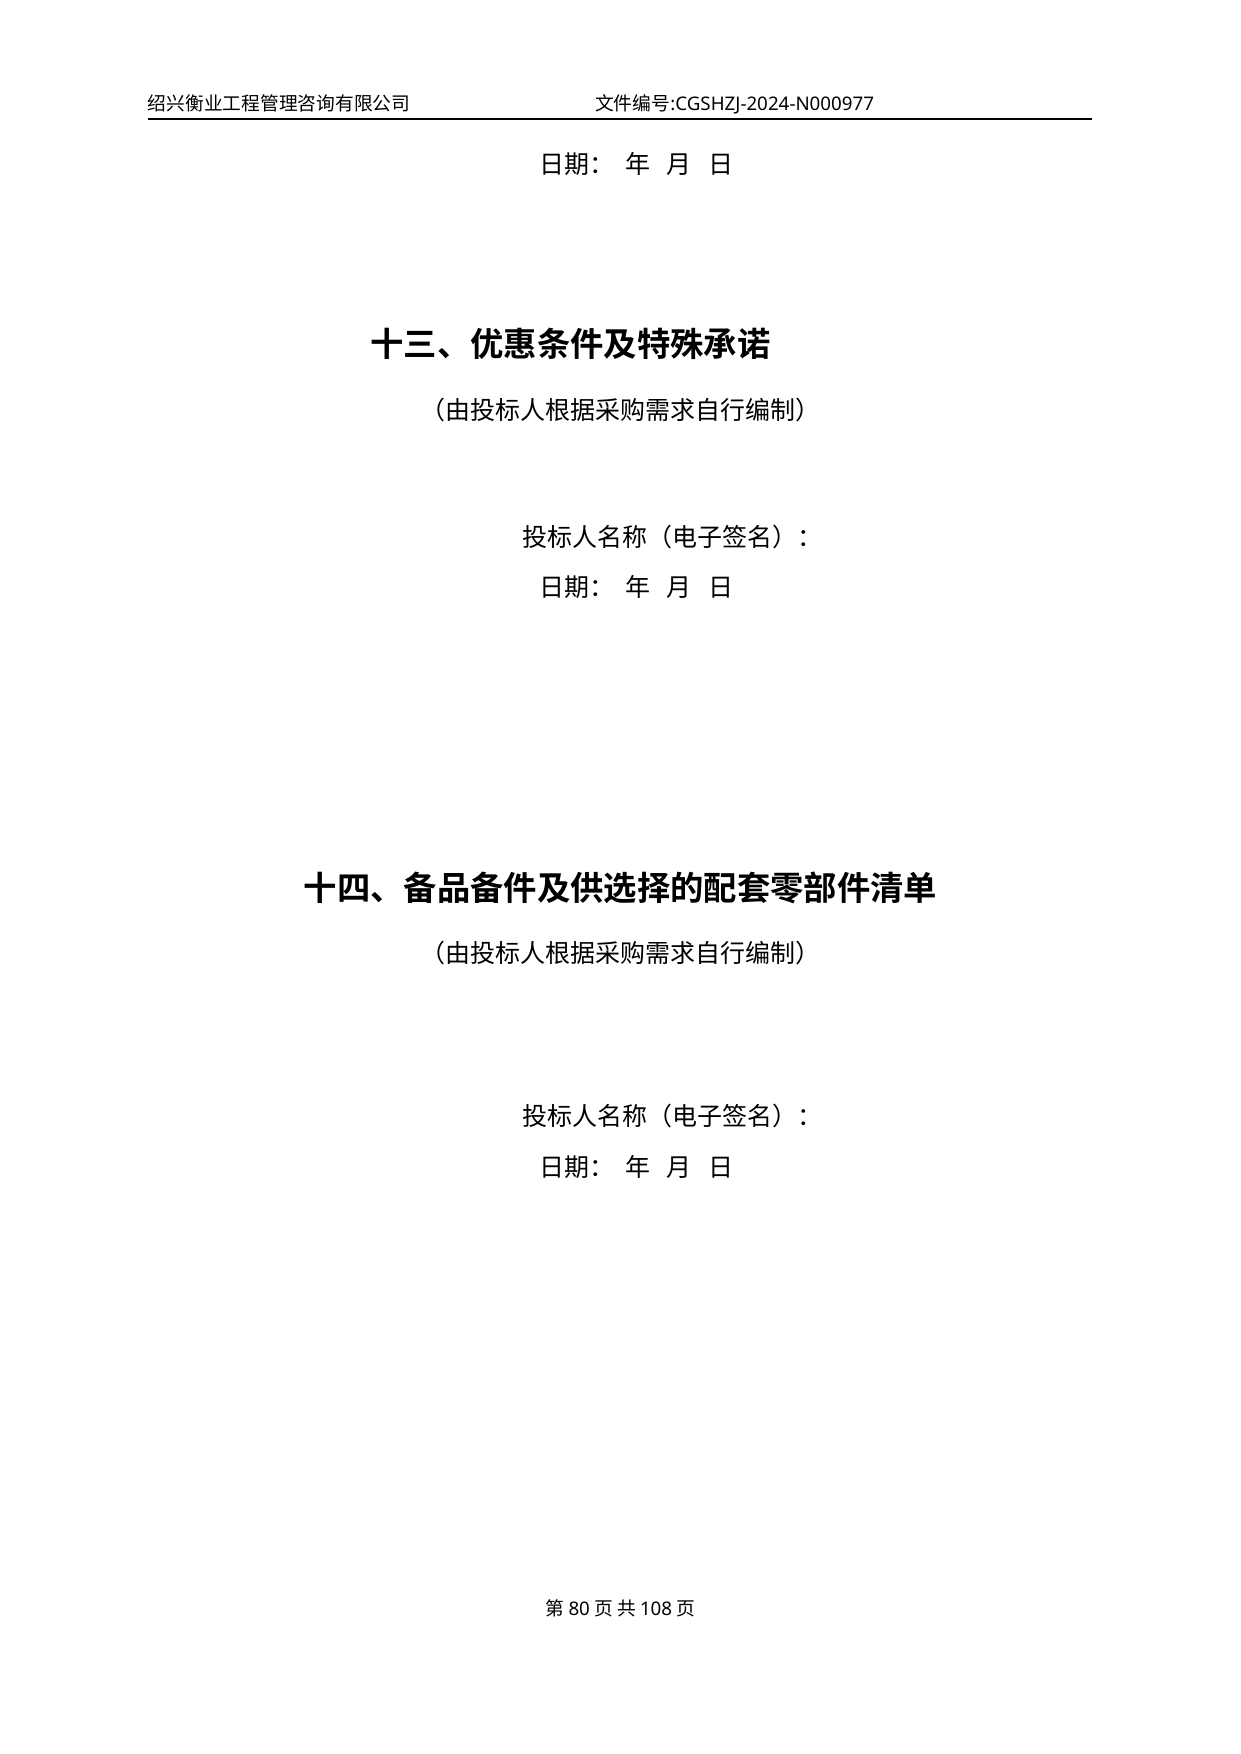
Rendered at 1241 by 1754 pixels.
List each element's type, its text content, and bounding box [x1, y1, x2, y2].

text 日期： 年 月 日 [148, 1147, 1092, 1184]
text 日期： 年 月 日 [148, 568, 1092, 604]
text 投标人名称（电子签名）： [148, 517, 1092, 553]
text （由投标人根据采购需求自行编制） [148, 391, 1092, 427]
text 十四、备品备件及供选择的配套零部件清单 [148, 861, 1092, 909]
text 投标人名称（电子签名）： [148, 1097, 1092, 1133]
text （由投标人根据采购需求自行编制） [148, 933, 1092, 970]
text 十三、优惠条件及特殊承诺 [148, 318, 992, 366]
text 日期： 年 月 日 [148, 145, 1092, 181]
